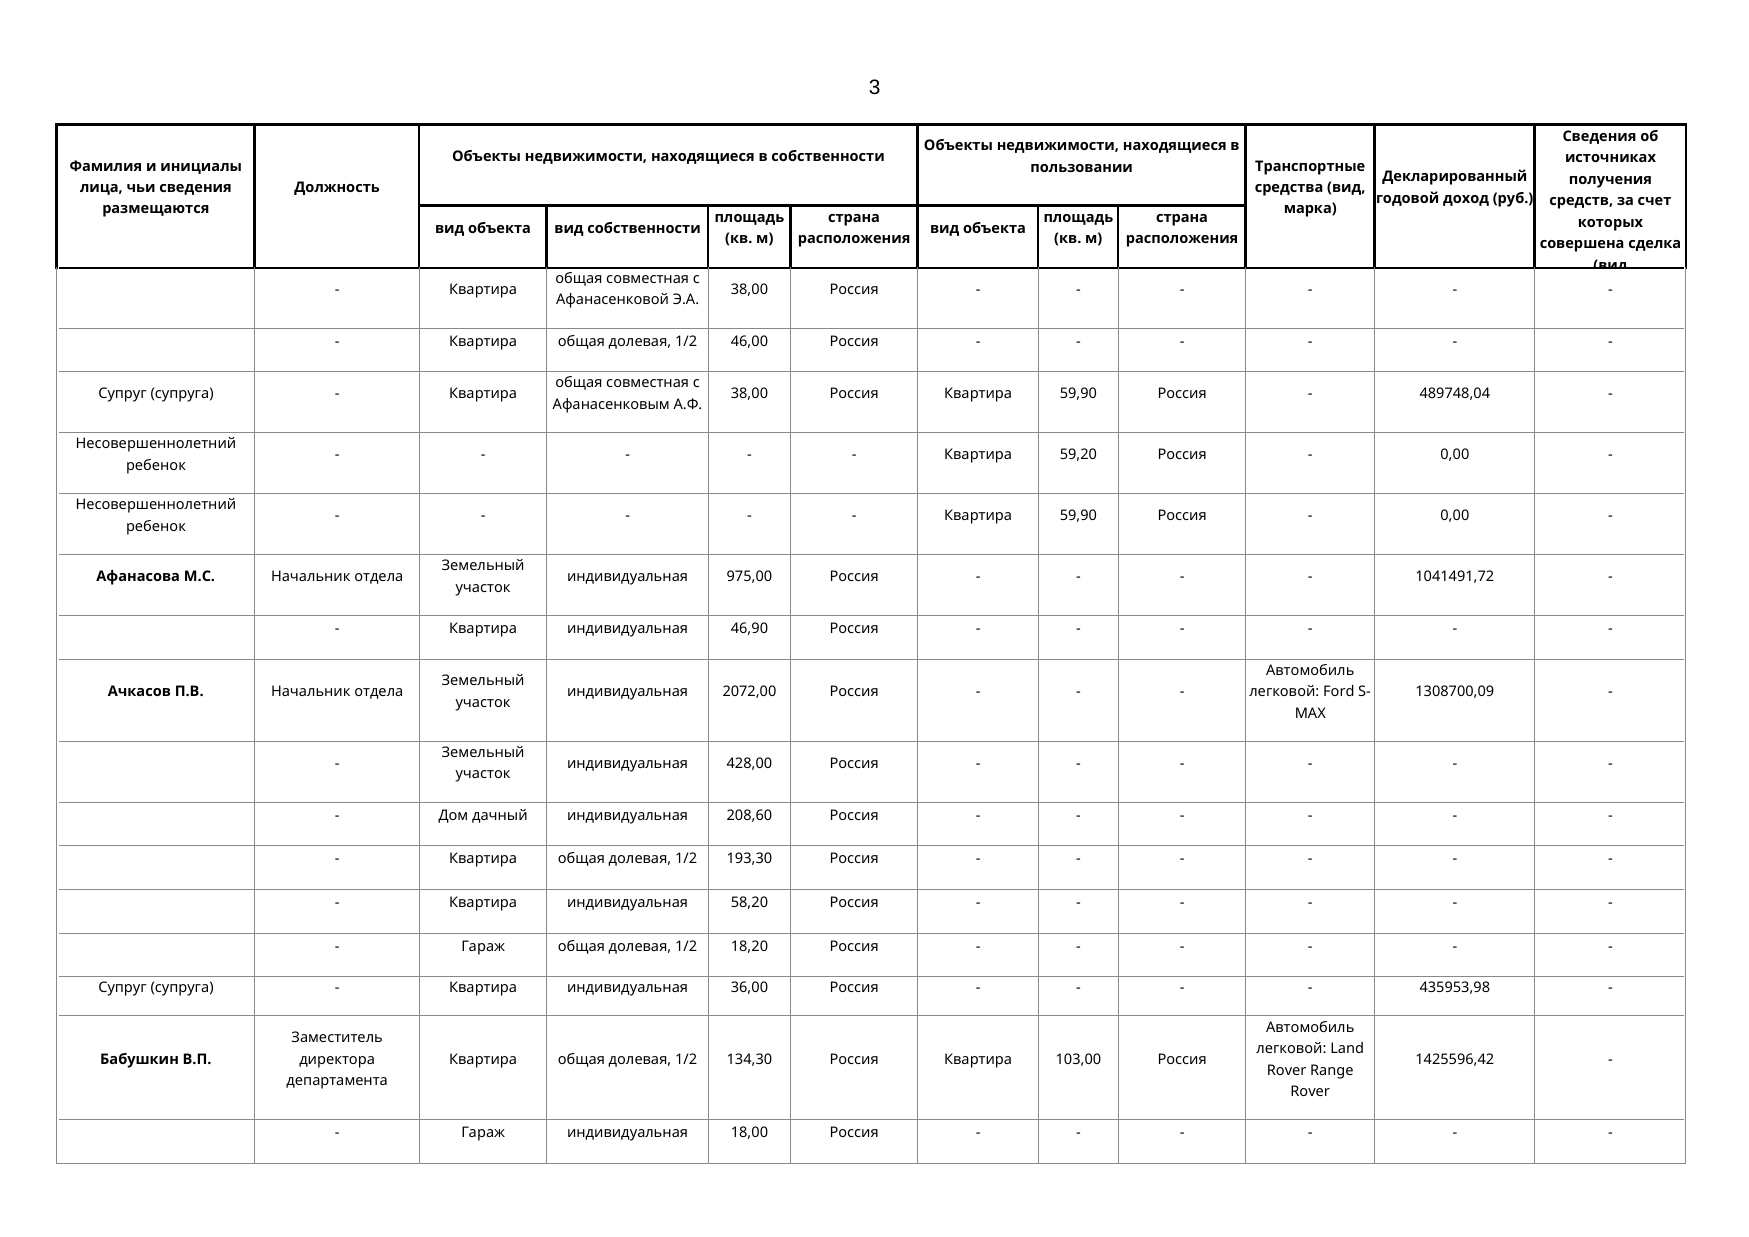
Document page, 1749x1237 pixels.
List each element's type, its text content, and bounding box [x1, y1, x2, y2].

table_cell - [1119, 329, 1245, 371]
table_cell Россия [791, 329, 917, 371]
table_cell - [1375, 803, 1534, 845]
table_cell - [255, 372, 419, 432]
table_cell - [1039, 329, 1118, 371]
table_cell Начальник отдела [255, 660, 419, 741]
table_cell - [1039, 660, 1118, 741]
table_cell Земельный участок [420, 742, 546, 802]
table_cell [57, 845, 254, 889]
table_cell [57, 802, 254, 845]
table_cell Россия [1119, 494, 1245, 554]
table_cell Квартира [420, 329, 546, 371]
table_cell - [1039, 555, 1118, 615]
table_cell - [255, 616, 419, 658]
table_cell 103,00 [1039, 1016, 1118, 1119]
table_cell Квартира [918, 494, 1038, 554]
table_cell - [1246, 742, 1374, 802]
table_header Объекты недвижимости, находящиеся в пользовании [919, 126, 1244, 204]
table_cell Россия [1119, 433, 1245, 493]
table_cell 38,00 [709, 372, 790, 432]
table_cell - [1375, 329, 1534, 371]
table_cell 0,00 [1375, 494, 1534, 554]
table_cell общая долевая, 1/2 [547, 329, 708, 371]
table_cell [57, 1119, 254, 1163]
table_cell 193,30 [709, 846, 790, 889]
table_cell - [1375, 742, 1534, 802]
table_cell - [1246, 977, 1374, 1015]
table_cell Афанасова М.С. [57, 554, 254, 615]
table_cell - [1375, 269, 1534, 328]
table_cell общая долевая, 1/2 [547, 1016, 708, 1119]
table_cell площадь (кв. м) [1039, 207, 1117, 267]
table_cell индивидуальная [547, 742, 708, 802]
table_header Сведения об источниках получения средств, за счет которых совершена сделка (вид приобретенного имущества, источники) [1536, 126, 1685, 267]
table_cell индивидуальная [547, 660, 708, 741]
table_cell индивидуальная [547, 1120, 708, 1163]
table_cell страна расположения [792, 207, 916, 267]
table_cell Гараж [420, 1120, 546, 1163]
table_cell - [1535, 1015, 1685, 1119]
table_header Должность [256, 126, 418, 267]
table_cell 59,90 [1039, 372, 1118, 432]
table_cell - [918, 803, 1038, 845]
table_cell - [1039, 616, 1118, 658]
table_cell Квартира [420, 616, 546, 658]
table_cell индивидуальная [547, 616, 708, 658]
table_cell 428,00 [709, 742, 790, 802]
table_cell 18,00 [709, 1120, 790, 1163]
table_cell - [255, 269, 419, 328]
table_cell Квартира [420, 1016, 546, 1119]
table_cell Квартира [420, 846, 546, 889]
table_cell - [1119, 803, 1245, 845]
table_cell - [1535, 554, 1685, 615]
table_cell - [918, 846, 1038, 889]
table_cell - [255, 977, 419, 1015]
table_cell - [547, 433, 708, 493]
table_cell - [1535, 432, 1685, 493]
table_cell Россия [791, 660, 917, 741]
table_cell - [1535, 933, 1685, 976]
table_cell Супруг (супруга) [57, 976, 254, 1015]
table_cell - [791, 433, 917, 493]
table_cell - [1039, 977, 1118, 1015]
table_cell Квартира [918, 372, 1038, 432]
table_cell - [1375, 846, 1534, 889]
table_cell - [1375, 1120, 1534, 1163]
table_cell - [255, 1120, 419, 1163]
table_cell 435953,98 [1375, 977, 1534, 1015]
table_cell Дом дачный [420, 803, 546, 845]
table_cell - [1246, 803, 1374, 845]
table_header Фамилия и инициалы лица, чьи сведения размещаются [58, 126, 253, 267]
table_cell Россия [791, 616, 917, 658]
table_cell - [918, 742, 1038, 802]
table_cell - [918, 329, 1038, 371]
table_cell - [1535, 889, 1685, 932]
table_cell 59,20 [1039, 433, 1118, 493]
table_cell Гараж [420, 934, 546, 976]
table_cell - [1246, 372, 1374, 432]
table_cell Россия [791, 269, 917, 328]
table_cell - [1535, 845, 1685, 889]
table_header Декларированный годовой доход (руб.) [1376, 126, 1533, 267]
table_cell - [791, 494, 917, 554]
table_cell - [255, 494, 419, 554]
table_cell индивидуальная [547, 977, 708, 1015]
table_cell - [1039, 1120, 1118, 1163]
table_cell индивидуальная [547, 555, 708, 615]
table_cell Супруг (супруга) [57, 371, 254, 432]
table_cell Земельный участок [420, 660, 546, 741]
table_cell 2072,00 [709, 660, 790, 741]
table_cell - [255, 890, 419, 932]
table_cell - [709, 433, 790, 493]
table_cell - [1535, 802, 1685, 845]
table_cell [57, 328, 254, 371]
table_cell - [1119, 269, 1245, 328]
table_cell общая совместная с Афанасенковым А.Ф. [547, 372, 708, 432]
table_cell Квартира [918, 1016, 1038, 1119]
table_cell - [1535, 371, 1685, 432]
table_cell Россия [791, 1016, 917, 1119]
table_cell - [1119, 846, 1245, 889]
table_header Объекты недвижимости, находящиеся в собственности [420, 126, 916, 204]
table_cell Россия [791, 555, 917, 615]
table_cell - [1039, 846, 1118, 889]
table_cell 1425596,42 [1375, 1016, 1534, 1119]
table_cell 1308700,09 [1375, 660, 1534, 741]
table_cell Автомобиль легковой: Ford S-MAX [1246, 660, 1374, 741]
table_cell - [1246, 329, 1374, 371]
table_cell 975,00 [709, 555, 790, 615]
table_cell - [1039, 803, 1118, 845]
table_cell Ачкасов П.В. [57, 659, 254, 741]
table_cell [57, 741, 254, 802]
table_cell - [1375, 616, 1534, 658]
table_cell - [1039, 890, 1118, 932]
table_cell - [918, 977, 1038, 1015]
table_cell - [1246, 934, 1374, 976]
table_cell Квартира [420, 890, 546, 932]
table_cell - [918, 660, 1038, 741]
table_cell 134,30 [709, 1016, 790, 1119]
table_cell - [1535, 328, 1685, 371]
table_cell - [547, 494, 708, 554]
table_cell Россия [791, 372, 917, 432]
table_cell 18,20 [709, 934, 790, 976]
table_cell площадь (кв. м) [709, 207, 789, 267]
table_cell - [1246, 1120, 1374, 1163]
table_cell Россия [1119, 1016, 1245, 1119]
table_cell Несовершеннолетний ребенок [57, 493, 254, 554]
table_cell - [918, 890, 1038, 932]
table_cell Квартира [420, 977, 546, 1015]
table_cell - [918, 616, 1038, 658]
table_cell 36,00 [709, 977, 790, 1015]
table_cell 38,00 [709, 269, 790, 328]
table_cell - [1246, 555, 1374, 615]
table_cell - [1119, 742, 1245, 802]
table_cell - [1375, 890, 1534, 932]
table_cell - [1246, 269, 1374, 328]
table_cell - [1039, 269, 1118, 328]
table_cell - [918, 269, 1038, 328]
table_cell - [255, 846, 419, 889]
table_cell Несовершеннолетний ребенок [57, 432, 254, 493]
table_cell 0,00 [1375, 433, 1534, 493]
table_cell Россия [791, 742, 917, 802]
table_cell Автомобиль легковой: Land Rover Range Rover [1246, 1016, 1374, 1119]
table_cell - [1535, 741, 1685, 802]
table_cell - [255, 742, 419, 802]
table_cell Россия [1119, 372, 1245, 432]
table_cell 1041491,72 [1375, 555, 1534, 615]
table_cell 46,00 [709, 329, 790, 371]
table_cell - [420, 433, 546, 493]
table_cell Россия [791, 934, 917, 976]
table_cell - [1119, 616, 1245, 658]
table_cell Россия [791, 1120, 917, 1163]
table_cell индивидуальная [547, 803, 708, 845]
table_cell - [255, 329, 419, 371]
table_cell - [1246, 890, 1374, 932]
table_cell - [1119, 890, 1245, 932]
table_cell - [1535, 659, 1685, 741]
table_cell - [255, 433, 419, 493]
table_cell - [918, 1120, 1038, 1163]
table_cell Земельный участок [420, 555, 546, 615]
table_cell вид объекта [919, 207, 1037, 267]
table_cell Бабушкин В.П. [57, 1015, 254, 1119]
table_cell - [1535, 976, 1685, 1015]
table_cell Квартира [420, 372, 546, 432]
table_cell - [1119, 660, 1245, 741]
table_cell Квартира [918, 433, 1038, 493]
table_cell общая долевая, 1/2 [547, 846, 708, 889]
table_cell - [1119, 555, 1245, 615]
table_cell - [1375, 934, 1534, 976]
table_cell Квартира [420, 269, 546, 328]
table_cell - [1119, 977, 1245, 1015]
table_cell страна расположения [1119, 207, 1244, 267]
table_cell [57, 615, 254, 658]
table_cell - [1535, 1119, 1685, 1163]
table_cell 58,20 [709, 890, 790, 932]
table_cell - [1535, 267, 1685, 328]
table_cell - [255, 803, 419, 845]
table_cell - [918, 934, 1038, 976]
table_cell вид объекта [420, 207, 545, 267]
table_cell - [1535, 493, 1685, 554]
table_cell Начальник отдела [255, 555, 419, 615]
table_cell - [1246, 846, 1374, 889]
table_cell - [1039, 742, 1118, 802]
table_header Транспортные средства (вид, марка) [1247, 126, 1373, 267]
table_cell - [255, 934, 419, 976]
table_cell Заместитель директора департамента [255, 1016, 419, 1119]
table_cell Россия [791, 977, 917, 1015]
table_cell - [420, 494, 546, 554]
table_cell общая совместная с Афанасенковой Э.А. [547, 269, 708, 328]
table_cell - [709, 494, 790, 554]
table_cell индивидуальная [547, 890, 708, 932]
table_cell - [1535, 615, 1685, 658]
table_cell [57, 889, 254, 932]
table_cell 59,90 [1039, 494, 1118, 554]
table_cell Россия [791, 846, 917, 889]
table_cell Россия [791, 803, 917, 845]
table_cell - [1039, 934, 1118, 976]
table_cell Россия [791, 890, 917, 932]
table_cell общая долевая, 1/2 [547, 934, 708, 976]
table_cell 489748,04 [1375, 372, 1534, 432]
table_cell вид собственности [548, 207, 707, 267]
table_cell - [1246, 494, 1374, 554]
table_cell - [918, 555, 1038, 615]
table_cell [57, 268, 254, 328]
table_cell - [1119, 934, 1245, 976]
table_cell 46,90 [709, 616, 790, 658]
table_cell - [1246, 433, 1374, 493]
table_cell - [1119, 1120, 1245, 1163]
table_cell - [1246, 616, 1374, 658]
table_cell [57, 933, 254, 976]
table_cell 208,60 [709, 803, 790, 845]
